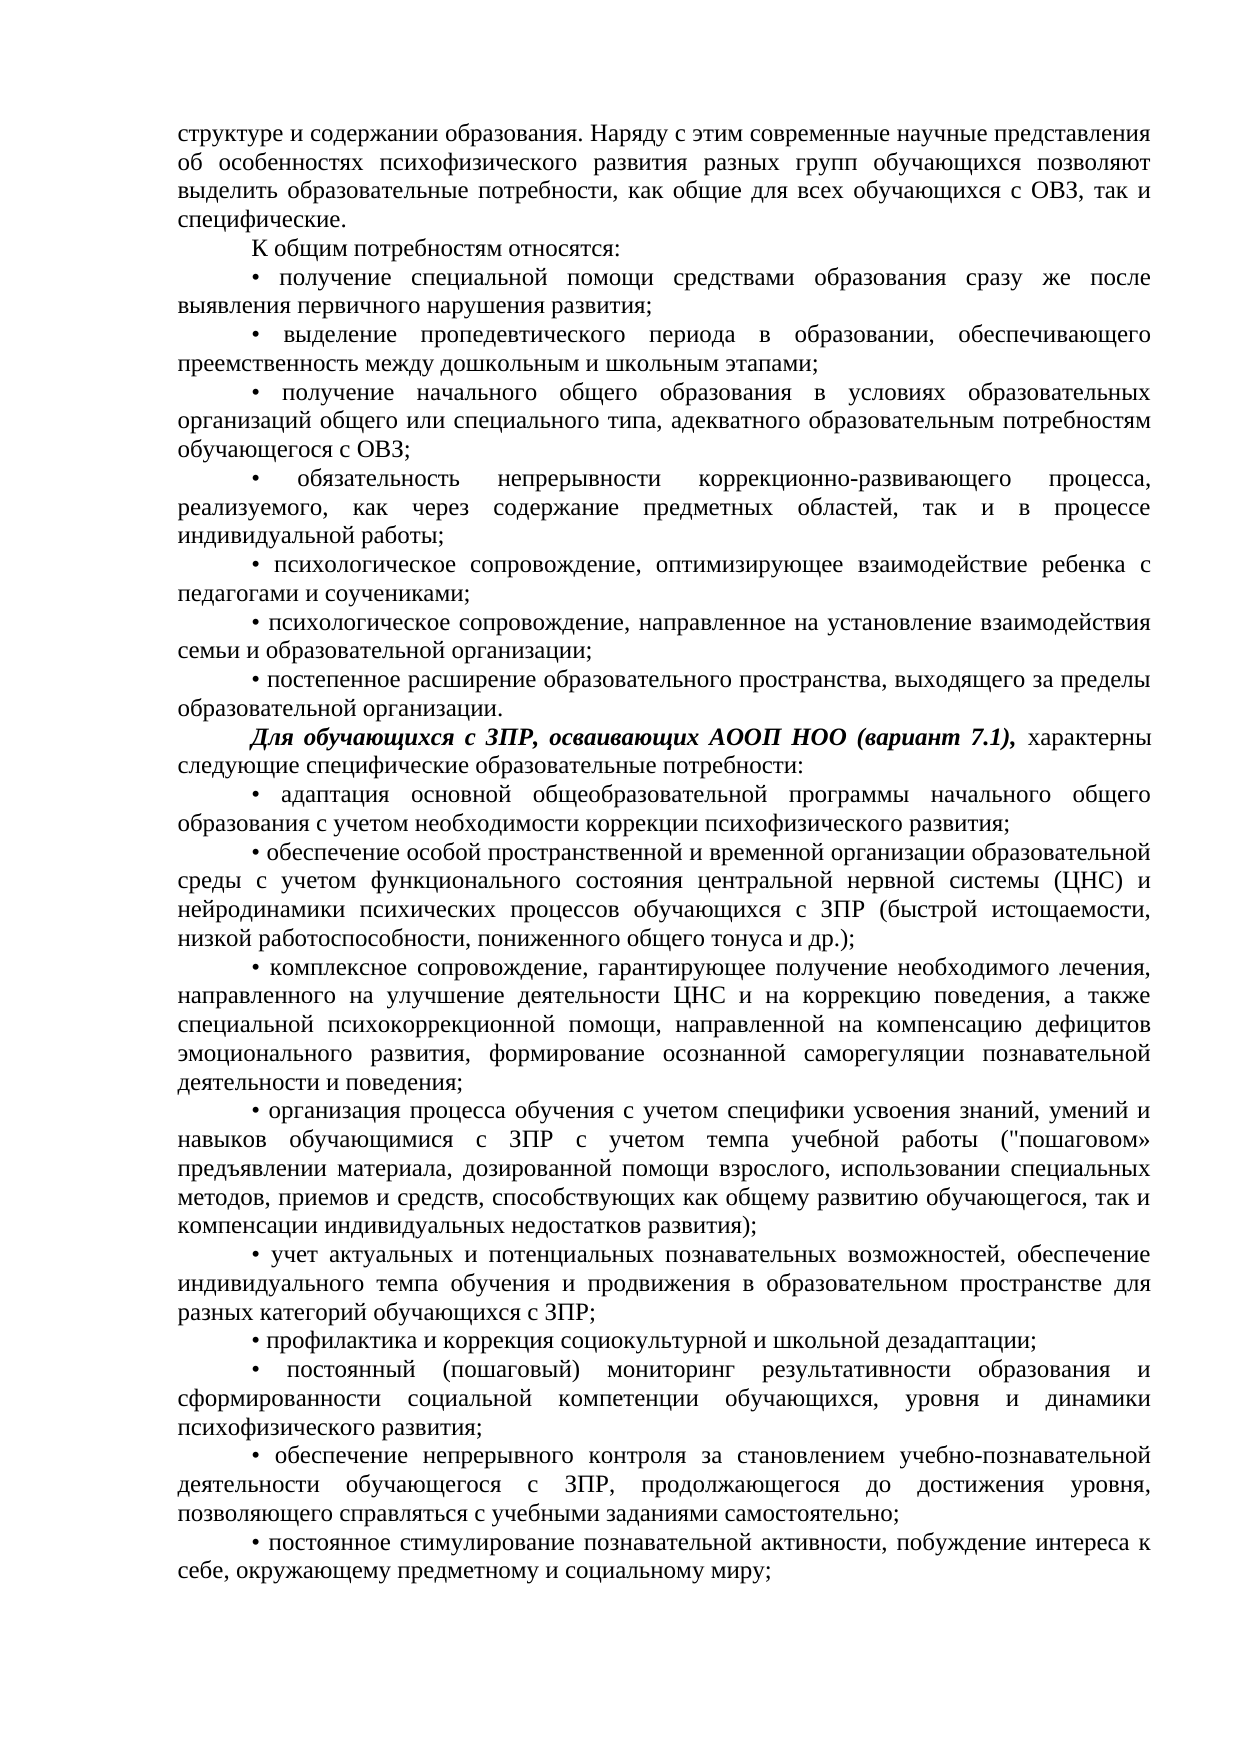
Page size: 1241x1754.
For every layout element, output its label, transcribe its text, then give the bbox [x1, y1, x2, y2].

text • постепенное расширение образовательного пространства, выходящего за пределы образовательной организации. [177, 664, 1152, 722]
text • получение специальной помощи средствами образования сразу же после выявления первичного нарушения развития; [177, 262, 1152, 319]
text К общим потребностям относятся: [177, 233, 1152, 262]
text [177, 118, 1152, 233]
text • выделение пропедевтического периода в образовании, обеспечивающего преемственность между дошкольным и школьным этапами; [177, 319, 1152, 377]
text • психологическое сопровождение, направленное на установление взаимодействия семьи и образовательной организации; [177, 607, 1152, 664]
text • адаптация основной общеобразовательной программы начального общего образования с учетом необходимости коррекции психофизического развития; [177, 779, 1152, 837]
text • психологическое сопровождение, оптимизирующее взаимодействие ребенка с педагогами и соучениками; [177, 549, 1152, 607]
text • постоянный (пошаговый) мониторинг результативности образования и сформированности социальной компетенции обучающихся, уровня и динамики психофизического развития; [177, 1354, 1152, 1441]
text • организация процесса обучения с учетом специфики усвоения знаний, умений и навыков обучающимися с ЗПР с учетом темпа учебной работы ("пошаговом» предъявлении материала, дозированной помощи взрослого, использовании специальных методов, приемов и средств, способствующих как общему развитию обучающегося, так и компенсации индивидуальных недостатков развития); [177, 1096, 1152, 1239]
text • постоянное стимулирование познавательной активности, побуждение интереса к себе, окружающему предметному и социальному миру; [177, 1527, 1152, 1584]
text • профилактика и коррекция социокультурной и школьной дезадаптации; [177, 1326, 1152, 1354]
text • обязательность непрерывности коррекционно-развивающего процесса, реализуемого, как через содержание предметных областей, так и в процессе индивидуальной работы; [177, 463, 1152, 549]
text • учет актуальных и потенциальных познавательных возможностей, обеспечение индивидуального темпа обучения и продвижения в образовательном пространстве для разных категорий обучающихся с ЗПР; [177, 1239, 1152, 1326]
text • обеспечение непрерывного контроля за становлением учебно-познавательной деятельности обучающегося с ЗПР, продолжающегося до достижения уровня, позволяющего справляться с учебными заданиями самостоятельно; [177, 1441, 1152, 1527]
text • получение начального общего образования в условиях образовательных организаций общего или специального типа, адекватного образовательным потребностям обучающегося с ОВЗ; [177, 377, 1152, 463]
text Для обучающихся с ЗПР, осваивающих АООП НОО (вариант 7.1), характерны следующие специфические образовательные потребности: [177, 722, 1152, 779]
text • комплексное сопровождение, гарантирующее получение необходимого лечения, направленного на улучшение деятельности ЦНС и на коррекцию поведения, а также специальной психокоррекционной помощи, направленной на компенсацию дефицитов эмоционального развития, формирование осознанной саморегуляции познавательной деятельности и поведения; [177, 952, 1152, 1096]
text • обеспечение особой пространственной и временной организации образовательной среды с учетом функционального состояния центральной нервной системы (ЦНС) и нейродинамики психических процессов обучающихся с ЗПР (быстрой истощаемости, низкой работоспособности, пониженного общего тонуса и др.); [177, 837, 1152, 952]
